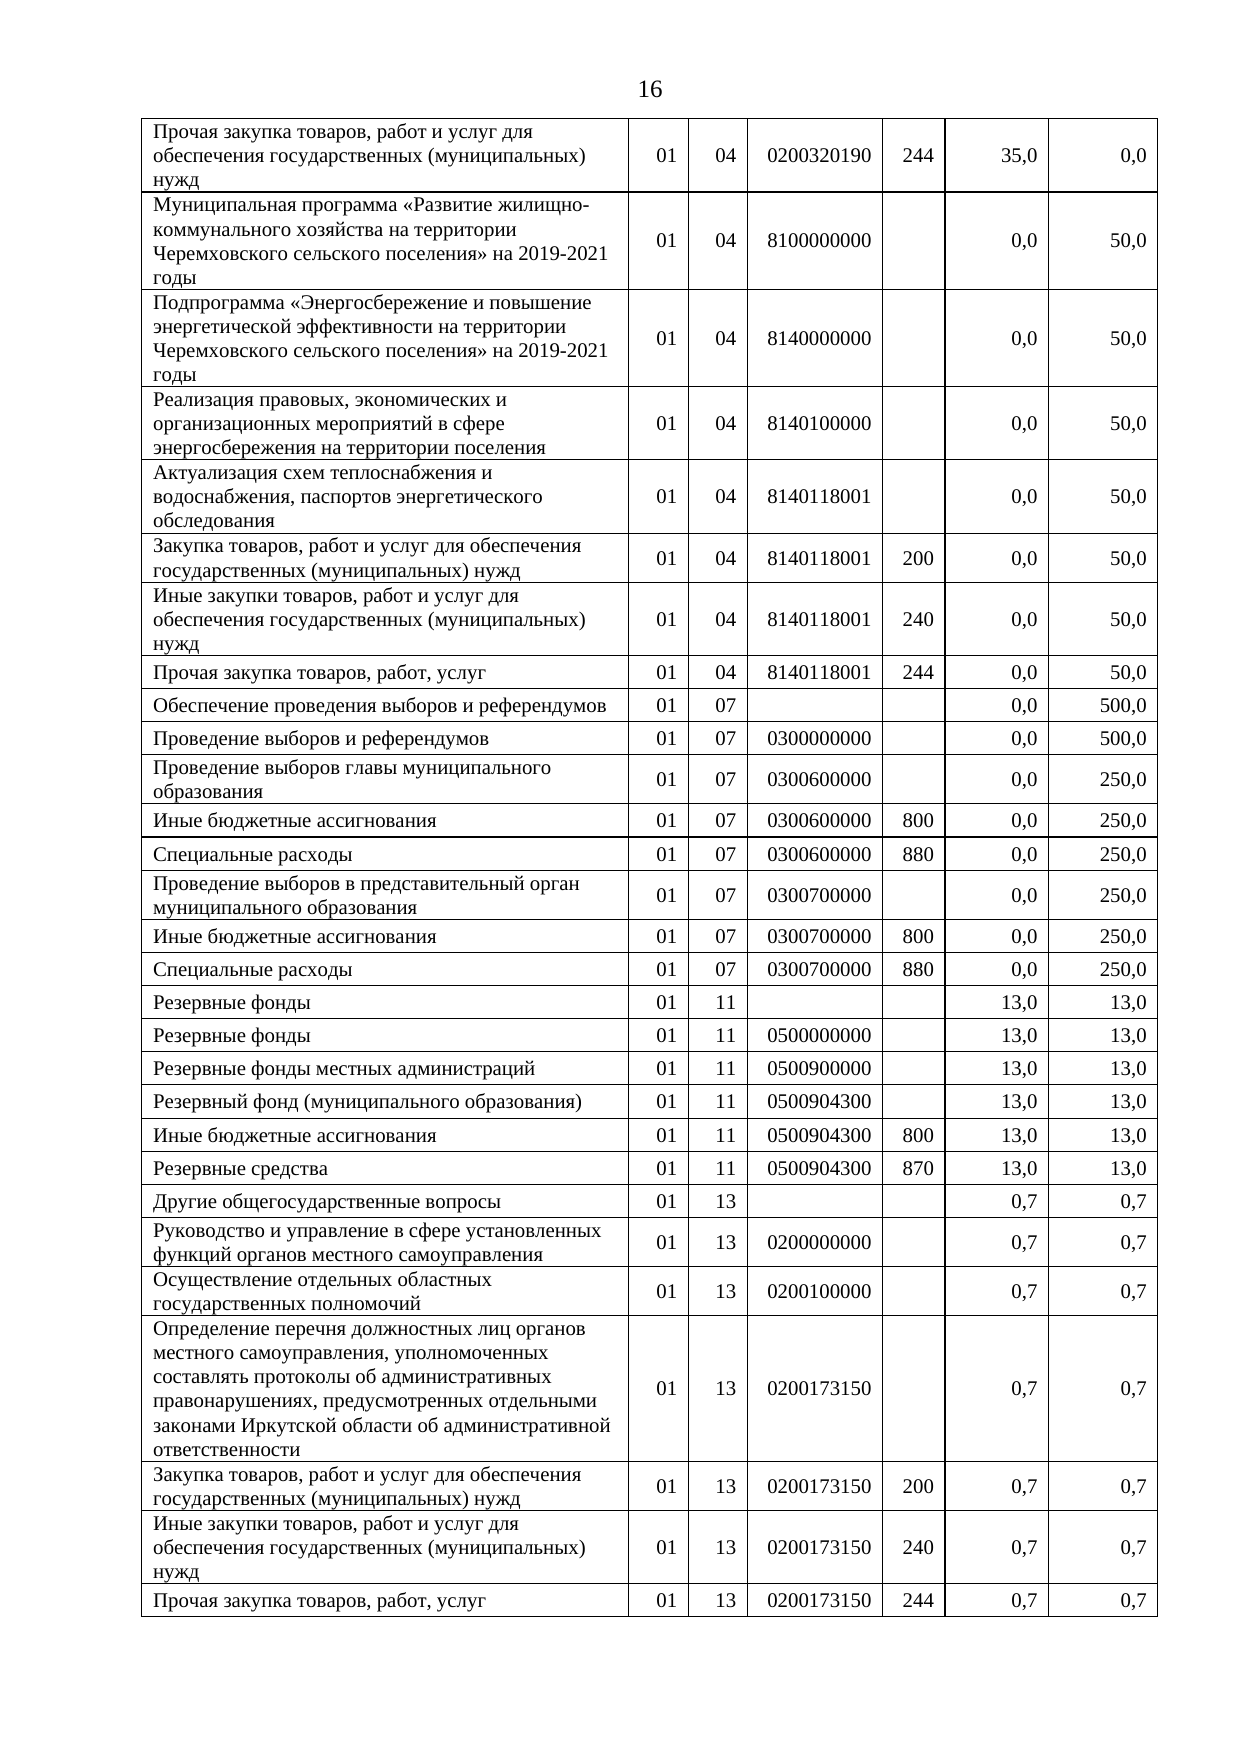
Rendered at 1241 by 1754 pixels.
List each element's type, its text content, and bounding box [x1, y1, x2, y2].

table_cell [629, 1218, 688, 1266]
table_cell 01 [629, 1052, 688, 1084]
table_cell 13,0 [1049, 1019, 1157, 1051]
table_cell Специальные расходы [142, 838, 628, 869]
table_cell 01 [629, 656, 688, 688]
table_cell 50,0 [1049, 290, 1157, 386]
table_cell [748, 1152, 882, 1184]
table_cell 01 [629, 804, 688, 836]
table_cell 0,0 [946, 838, 1048, 869]
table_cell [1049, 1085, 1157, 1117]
table_cell Проведение выборов в представительный орган муниципального образования [142, 871, 628, 919]
table_cell 0,0 [946, 290, 1048, 386]
table_cell 0300700000 [748, 920, 882, 952]
table_cell [883, 689, 944, 721]
table_cell 500,0 [1049, 689, 1157, 721]
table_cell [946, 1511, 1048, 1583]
table_cell 0,0 [1049, 119, 1157, 191]
table_cell 0,0 [946, 689, 1048, 721]
table_cell 0,0 [946, 920, 1048, 952]
table_cell 01 [629, 986, 688, 1018]
table_cell Подпрограмма «Энергосбережение и повышение энергетической эффективности на территории Черемховского сельского поселения» на 2019-2021 годы [142, 290, 628, 386]
table_cell [883, 1019, 944, 1051]
table_cell 0200320190 [748, 119, 882, 191]
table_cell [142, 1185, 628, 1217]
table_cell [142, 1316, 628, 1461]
table_cell 07 [689, 838, 747, 869]
table_cell 244 [883, 656, 944, 688]
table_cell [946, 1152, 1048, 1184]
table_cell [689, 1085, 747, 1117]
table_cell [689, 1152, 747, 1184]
table_cell 50,0 [1049, 656, 1157, 688]
table_cell 0,0 [946, 387, 1048, 459]
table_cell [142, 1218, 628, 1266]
table_cell 04 [689, 583, 747, 655]
table_cell 01 [629, 460, 688, 532]
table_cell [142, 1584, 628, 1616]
table_cell 0300700000 [748, 953, 882, 985]
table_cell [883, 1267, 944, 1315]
table_cell [883, 290, 944, 386]
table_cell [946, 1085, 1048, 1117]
table_cell 11 [689, 1052, 747, 1084]
table_cell Обеспечение проведения выборов и референдумов [142, 689, 628, 721]
table_cell 0,0 [946, 722, 1048, 754]
table_cell 04 [689, 193, 747, 289]
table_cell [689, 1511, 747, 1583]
table_cell Резервные фонды [142, 986, 628, 1018]
table_cell Муниципальная программа «Развитие жилищно-коммунального хозяйства на территории Черемховского сельского поселения» на 2019-2021 годы [142, 193, 628, 289]
table_cell [748, 986, 882, 1018]
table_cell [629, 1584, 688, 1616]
table_cell [883, 755, 944, 803]
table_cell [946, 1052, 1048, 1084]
table_cell Резервные фонды местных администраций [142, 1052, 628, 1084]
table_cell 01 [629, 387, 688, 459]
table_cell 01 [629, 755, 688, 803]
table_cell 800 [883, 804, 944, 836]
table_cell Иные бюджетные ассигнования [142, 920, 628, 952]
table_cell 04 [689, 290, 747, 386]
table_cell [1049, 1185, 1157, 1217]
table_cell 07 [689, 722, 747, 754]
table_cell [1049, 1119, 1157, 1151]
table_cell 0,0 [946, 871, 1048, 919]
table_cell 11 [689, 986, 747, 1018]
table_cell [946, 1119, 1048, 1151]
table_cell 8140100000 [748, 387, 882, 459]
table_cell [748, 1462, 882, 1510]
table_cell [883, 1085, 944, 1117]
table_cell 01 [629, 838, 688, 869]
table_cell 13,0 [1049, 986, 1157, 1018]
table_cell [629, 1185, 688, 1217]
table_cell Иные бюджетные ассигнования [142, 804, 628, 836]
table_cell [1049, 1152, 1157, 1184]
table_cell 01 [629, 920, 688, 952]
table_cell [883, 193, 944, 289]
table_cell 01 [629, 953, 688, 985]
table_cell 50,0 [1049, 583, 1157, 655]
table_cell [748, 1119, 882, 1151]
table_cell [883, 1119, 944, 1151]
table_cell Резервные фонды [142, 1019, 628, 1051]
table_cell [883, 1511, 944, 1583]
table_cell 200 [883, 534, 944, 582]
table_cell 01 [629, 871, 688, 919]
table_cell 0,0 [946, 804, 1048, 836]
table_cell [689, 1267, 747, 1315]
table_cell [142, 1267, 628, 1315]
table_cell 8140000000 [748, 290, 882, 386]
table_cell Проведение выборов и референдумов [142, 722, 628, 754]
table_cell Проведение выборов главы муниципального образования [142, 755, 628, 803]
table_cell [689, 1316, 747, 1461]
table_cell Специальные расходы [142, 953, 628, 985]
table_cell 0300600000 [748, 838, 882, 869]
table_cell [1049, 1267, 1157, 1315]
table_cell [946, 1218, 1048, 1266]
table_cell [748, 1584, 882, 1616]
table_cell 07 [689, 755, 747, 803]
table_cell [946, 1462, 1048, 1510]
table_cell 01 [629, 119, 688, 191]
table_cell [883, 722, 944, 754]
table_cell 250,0 [1049, 755, 1157, 803]
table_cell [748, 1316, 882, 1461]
table_cell 250,0 [1049, 920, 1157, 952]
table_cell 11 [689, 1019, 747, 1051]
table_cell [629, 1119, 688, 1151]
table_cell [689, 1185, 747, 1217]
table_cell Прочая закупка товаров, работ, услуг [142, 656, 628, 688]
table_cell 35,0 [946, 119, 1048, 191]
table_cell 07 [689, 871, 747, 919]
table_cell 01 [629, 689, 688, 721]
table_cell [748, 689, 882, 721]
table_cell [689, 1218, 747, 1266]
table_cell 0500000000 [748, 1019, 882, 1051]
table_cell 800 [883, 920, 944, 952]
table_cell 0,0 [946, 755, 1048, 803]
table_cell [883, 460, 944, 532]
table_cell 0300600000 [748, 804, 882, 836]
table_cell 880 [883, 838, 944, 869]
table_cell 04 [689, 119, 747, 191]
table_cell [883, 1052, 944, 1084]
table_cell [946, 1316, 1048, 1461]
table_cell 07 [689, 689, 747, 721]
table_cell 8140118001 [748, 656, 882, 688]
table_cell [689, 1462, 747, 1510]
table_cell 250,0 [1049, 804, 1157, 836]
table_cell [883, 986, 944, 1018]
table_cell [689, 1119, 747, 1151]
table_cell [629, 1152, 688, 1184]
table_cell Закупка товаров, работ и услуг для обеспечения государственных (муниципальных) нужд [142, 534, 628, 582]
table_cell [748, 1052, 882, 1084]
table_cell 8140118001 [748, 583, 882, 655]
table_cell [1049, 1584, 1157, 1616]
table_cell 0,0 [946, 193, 1048, 289]
table_cell 13,0 [946, 986, 1048, 1018]
table_cell 0300600000 [748, 755, 882, 803]
table_cell 07 [689, 953, 747, 985]
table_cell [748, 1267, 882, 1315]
table_cell 0300700000 [748, 871, 882, 919]
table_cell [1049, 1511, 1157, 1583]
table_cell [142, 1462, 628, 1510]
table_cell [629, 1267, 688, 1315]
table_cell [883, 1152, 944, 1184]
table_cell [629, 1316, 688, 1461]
table_cell 04 [689, 460, 747, 532]
table_cell 0,0 [946, 656, 1048, 688]
table_cell 50,0 [1049, 387, 1157, 459]
table_cell Прочая закупка товаров, работ и услуг для обеспечения государственных (муниципальных) нужд [142, 119, 628, 191]
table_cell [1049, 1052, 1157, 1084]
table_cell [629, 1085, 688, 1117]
table_cell Реализация правовых, экономических и организационных мероприятий в сфере энергосбережения на территории поселения [142, 387, 628, 459]
table_cell 01 [629, 193, 688, 289]
table_cell [883, 387, 944, 459]
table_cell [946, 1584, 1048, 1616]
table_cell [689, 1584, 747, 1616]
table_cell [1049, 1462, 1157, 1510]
table_cell 250,0 [1049, 953, 1157, 985]
table_cell 13,0 [946, 1019, 1048, 1051]
table_cell 50,0 [1049, 193, 1157, 289]
table_cell 07 [689, 920, 747, 952]
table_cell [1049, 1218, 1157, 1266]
table_cell 880 [883, 953, 944, 985]
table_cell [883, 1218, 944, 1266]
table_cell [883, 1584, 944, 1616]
table_cell 8140118001 [748, 534, 882, 582]
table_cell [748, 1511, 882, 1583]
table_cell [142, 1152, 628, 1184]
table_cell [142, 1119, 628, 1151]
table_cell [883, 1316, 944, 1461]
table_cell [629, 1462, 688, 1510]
table_cell 01 [629, 1019, 688, 1051]
table_cell 0,0 [946, 583, 1048, 655]
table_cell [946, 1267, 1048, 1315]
table_cell 244 [883, 119, 944, 191]
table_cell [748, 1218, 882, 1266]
table_cell 50,0 [1049, 534, 1157, 582]
table_cell 8140118001 [748, 460, 882, 532]
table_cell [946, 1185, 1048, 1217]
table_cell 8100000000 [748, 193, 882, 289]
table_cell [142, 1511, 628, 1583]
table_cell 0300000000 [748, 722, 882, 754]
table_cell 250,0 [1049, 871, 1157, 919]
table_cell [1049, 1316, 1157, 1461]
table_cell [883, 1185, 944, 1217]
table_cell 0,0 [946, 534, 1048, 582]
table_cell 04 [689, 387, 747, 459]
table_cell 01 [629, 534, 688, 582]
table_cell 01 [629, 290, 688, 386]
table_cell 0,0 [946, 953, 1048, 985]
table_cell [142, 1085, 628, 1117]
table_cell 04 [689, 656, 747, 688]
table_cell [883, 871, 944, 919]
table_cell 04 [689, 534, 747, 582]
table_cell 01 [629, 583, 688, 655]
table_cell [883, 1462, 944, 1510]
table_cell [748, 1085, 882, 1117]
table_cell 240 [883, 583, 944, 655]
table_cell 250,0 [1049, 838, 1157, 869]
table_cell 50,0 [1049, 460, 1157, 532]
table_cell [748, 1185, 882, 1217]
table_cell 07 [689, 804, 747, 836]
table_cell Иные закупки товаров, работ и услуг для обеспечения государственных (муниципальных) нужд [142, 583, 628, 655]
table_cell 01 [629, 722, 688, 754]
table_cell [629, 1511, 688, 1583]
table_cell Актуализация схем теплоснабжения и водоснабжения, паспортов энергетического обследования [142, 460, 628, 532]
table_cell 0,0 [946, 460, 1048, 532]
table_cell 500,0 [1049, 722, 1157, 754]
